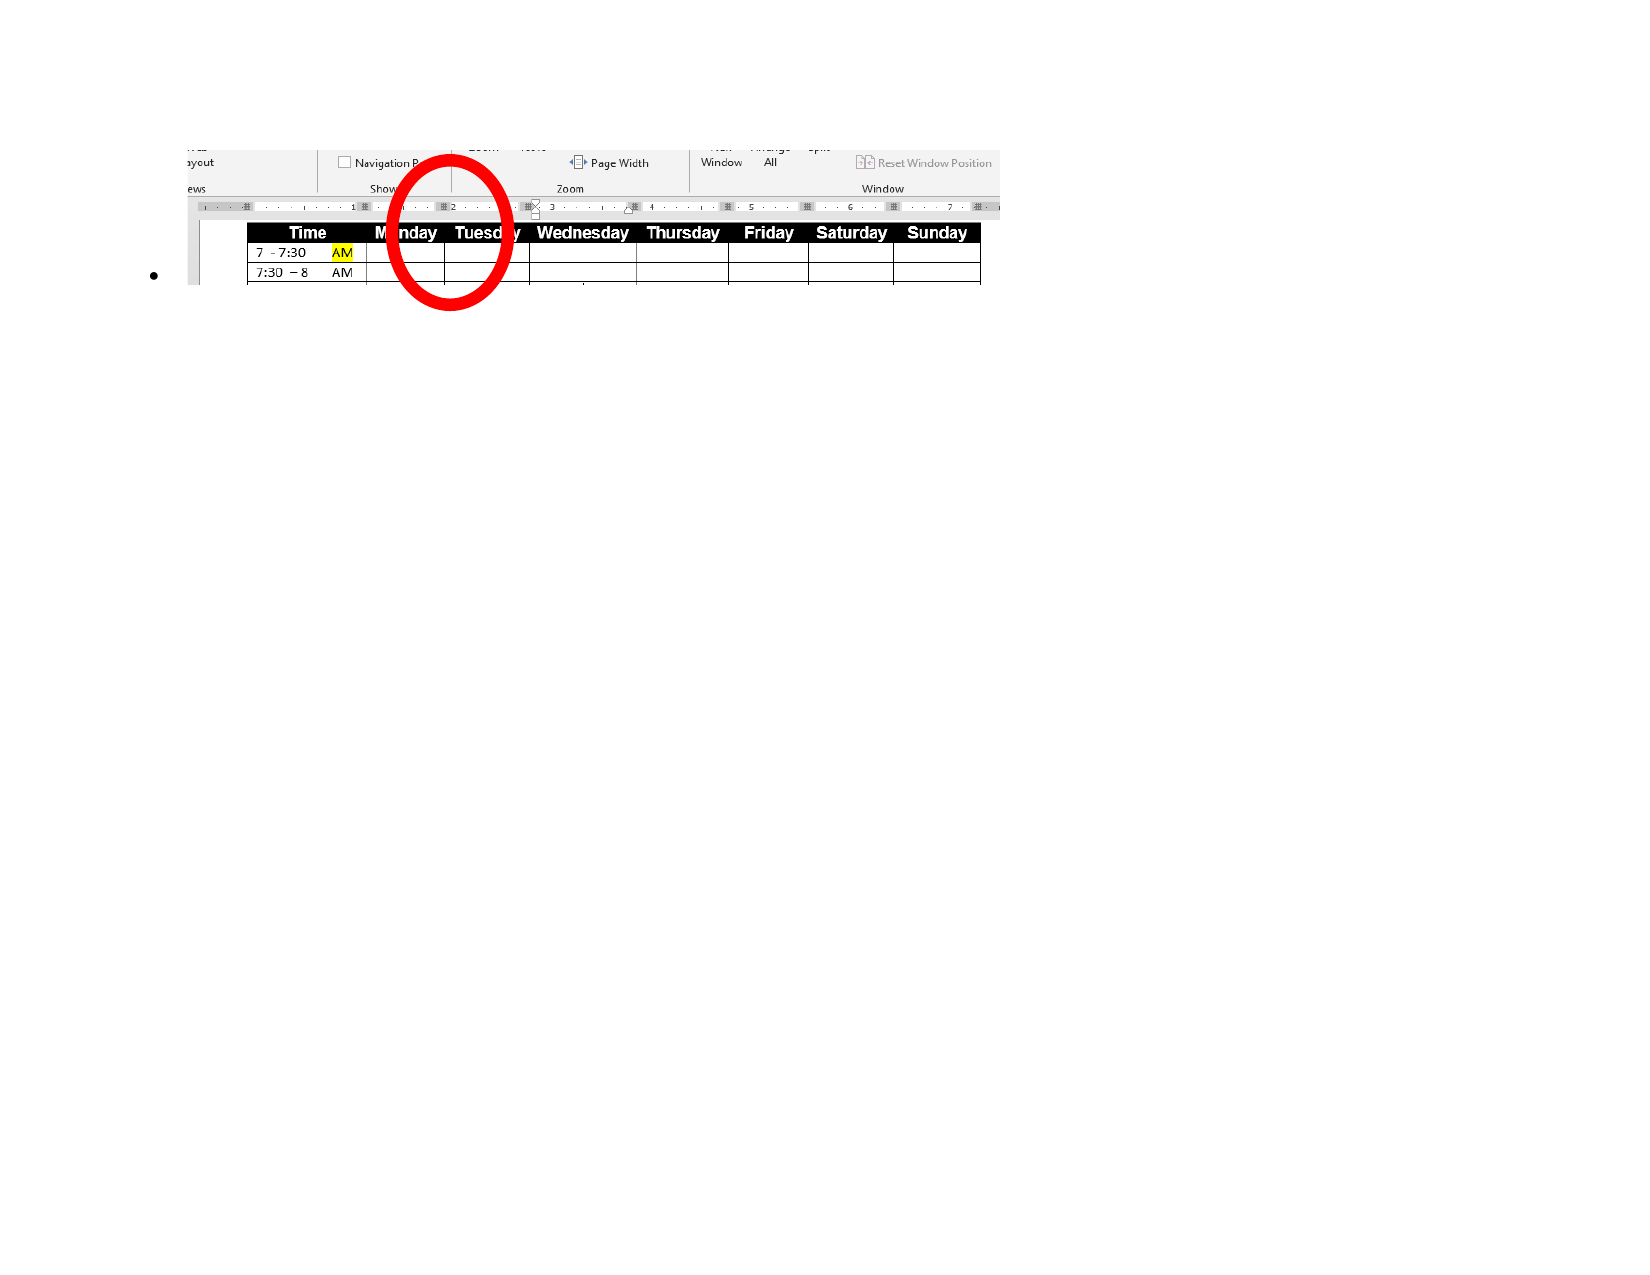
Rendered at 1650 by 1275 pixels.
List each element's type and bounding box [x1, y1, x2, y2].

picture [399, 167, 501, 285]
picture [187, 150, 1000, 285]
